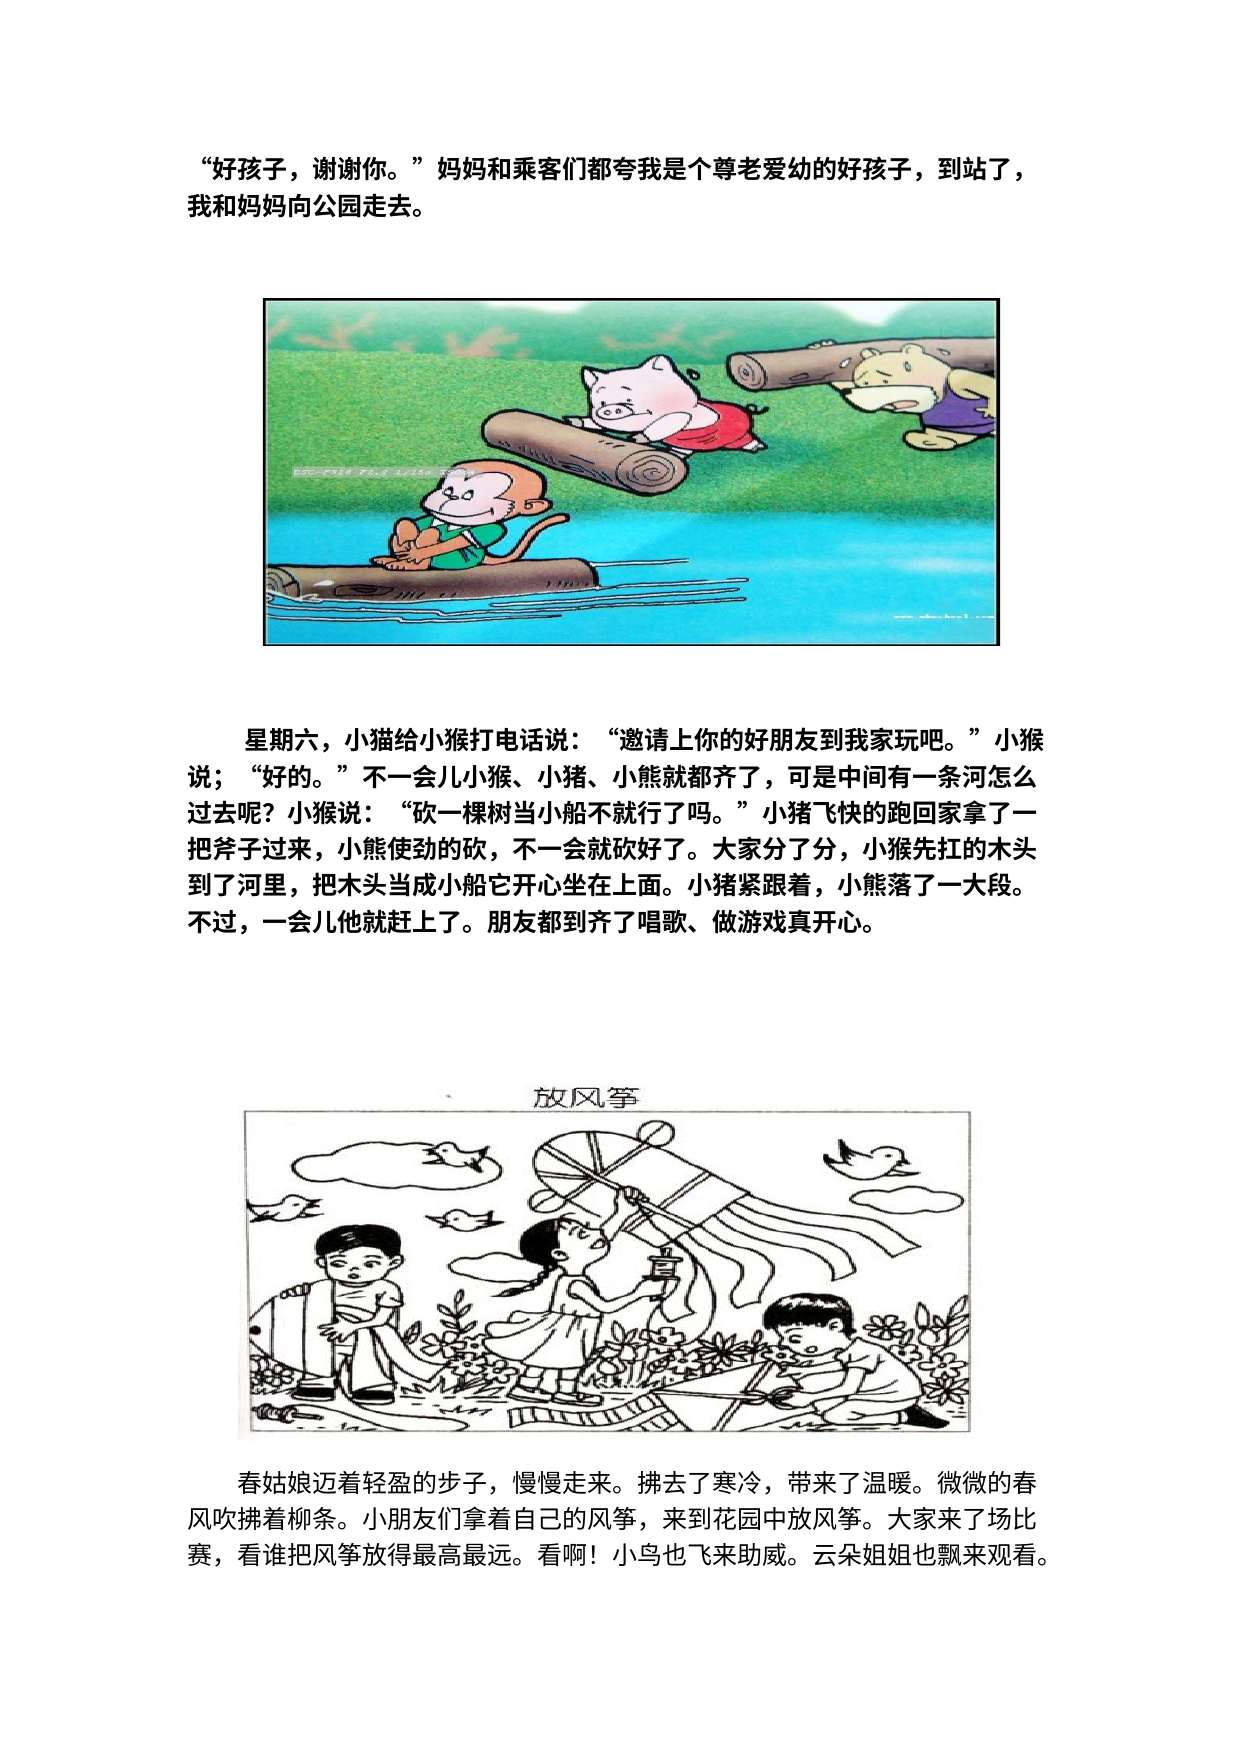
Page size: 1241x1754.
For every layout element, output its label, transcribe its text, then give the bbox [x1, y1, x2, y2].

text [187, 150, 1053, 222]
text 星期六，小猫给小猴打电话说：“邀请上你的好朋友到我家玩吧。”小猴说；“好的。”不一会儿小猴、小猪、小熊就都齐了，可是中间有一条河怎么过去呢？小猴说：“砍一棵树当小船不就行了吗。”小猪飞快的跑回家拿了一把斧子过来，小熊使劲的砍，不一会就砍好了。大家分了分，小猴先扛的木头到了河里，把木头当成小船它开心坐在上面。小猪紧跟着，小熊落了一大段。不过，一会儿他就赶上了。朋友都到齐了唱歌、做游戏真开心。 [187, 721, 1053, 938]
picture [262, 298, 1001, 646]
picture [237, 1068, 982, 1443]
text 春姑娘迈着轻盈的步子，慢慢走来。拂去了寒冷，带来了温暖。微微的春风吹拂着柳条。小朋友们拿着自己的风筝，来到花园中放风筝。大家来了场比赛，看谁把风筝放得最高最远。看啊！小鸟也飞来助威。云朵姐姐也飘来观看。 [187, 1463, 1053, 1572]
